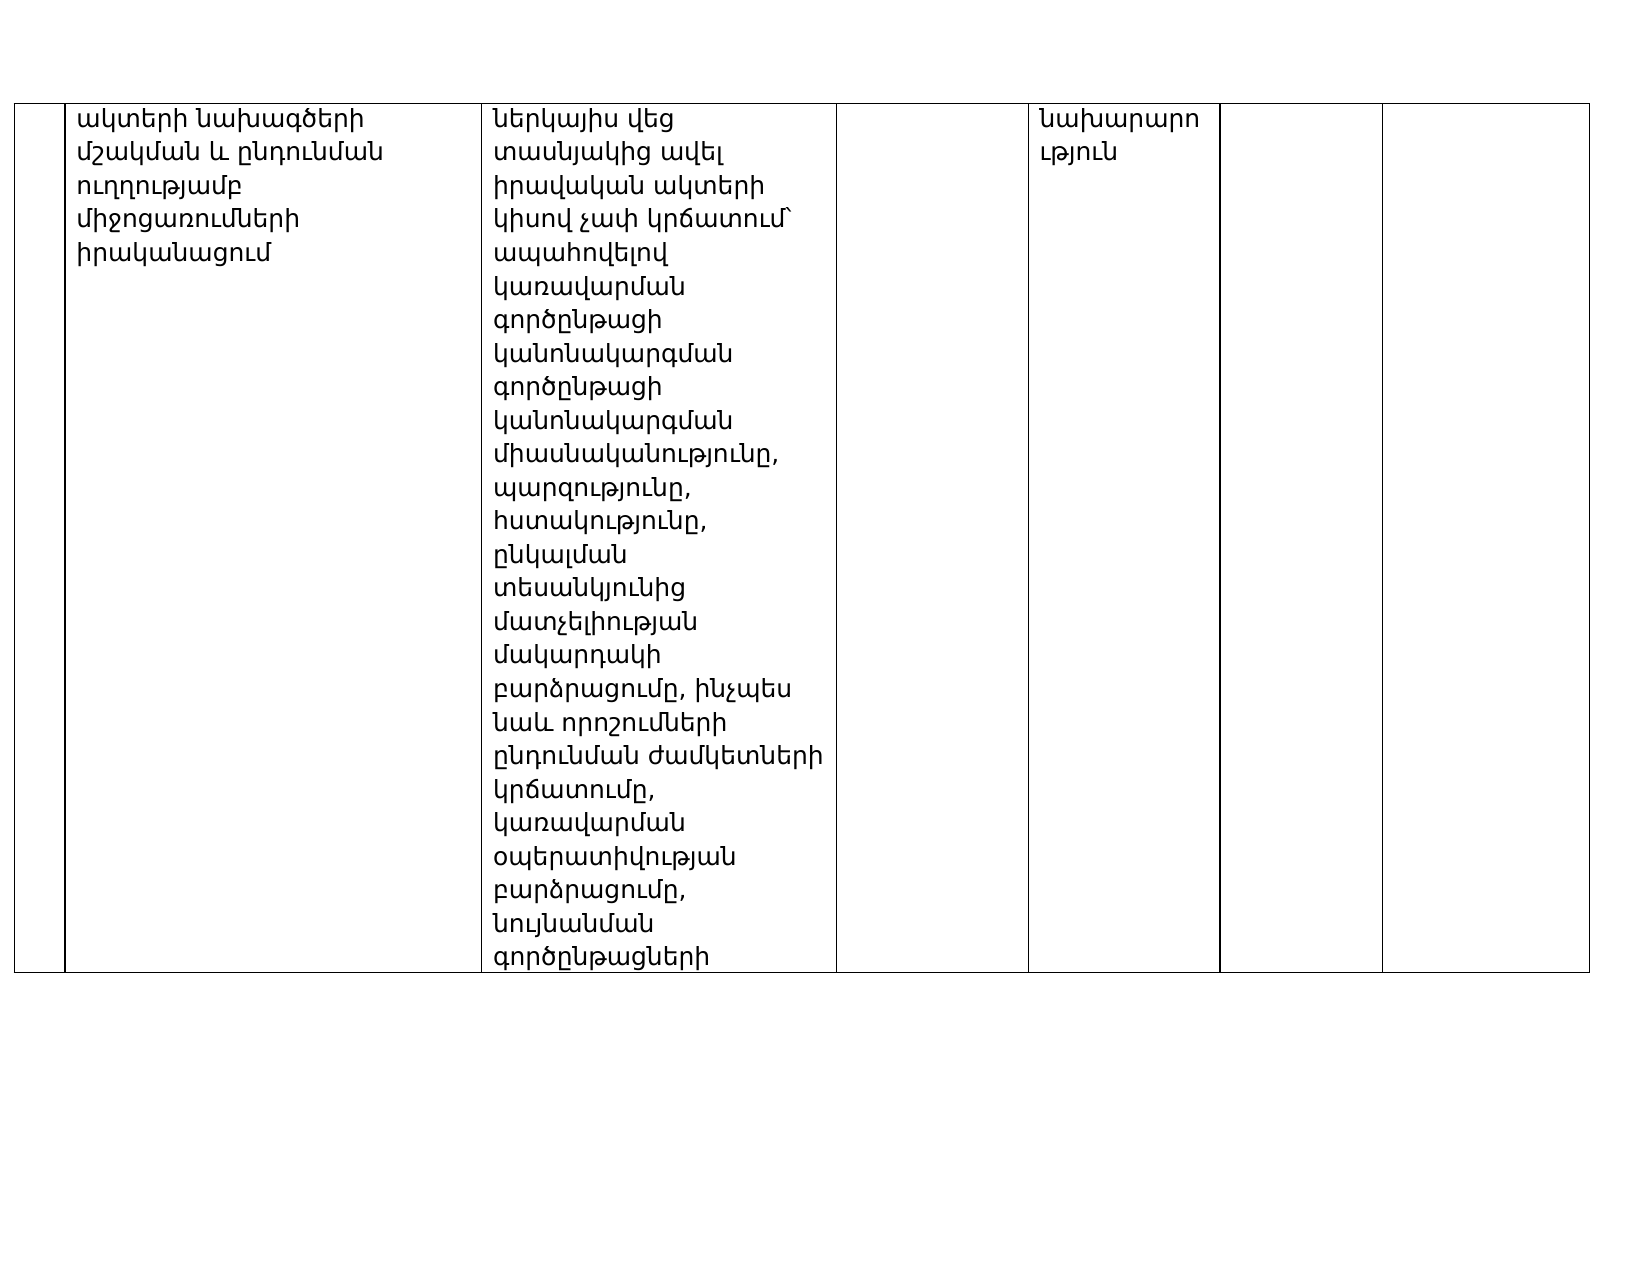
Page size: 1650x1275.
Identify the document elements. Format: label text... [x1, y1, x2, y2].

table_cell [837, 104, 1028, 972]
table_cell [482, 104, 836, 972]
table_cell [1029, 104, 1219, 972]
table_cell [1383, 104, 1589, 972]
table_cell 6. [15, 104, 64, 972]
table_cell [1221, 104, 1382, 972]
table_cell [66, 104, 481, 972]
